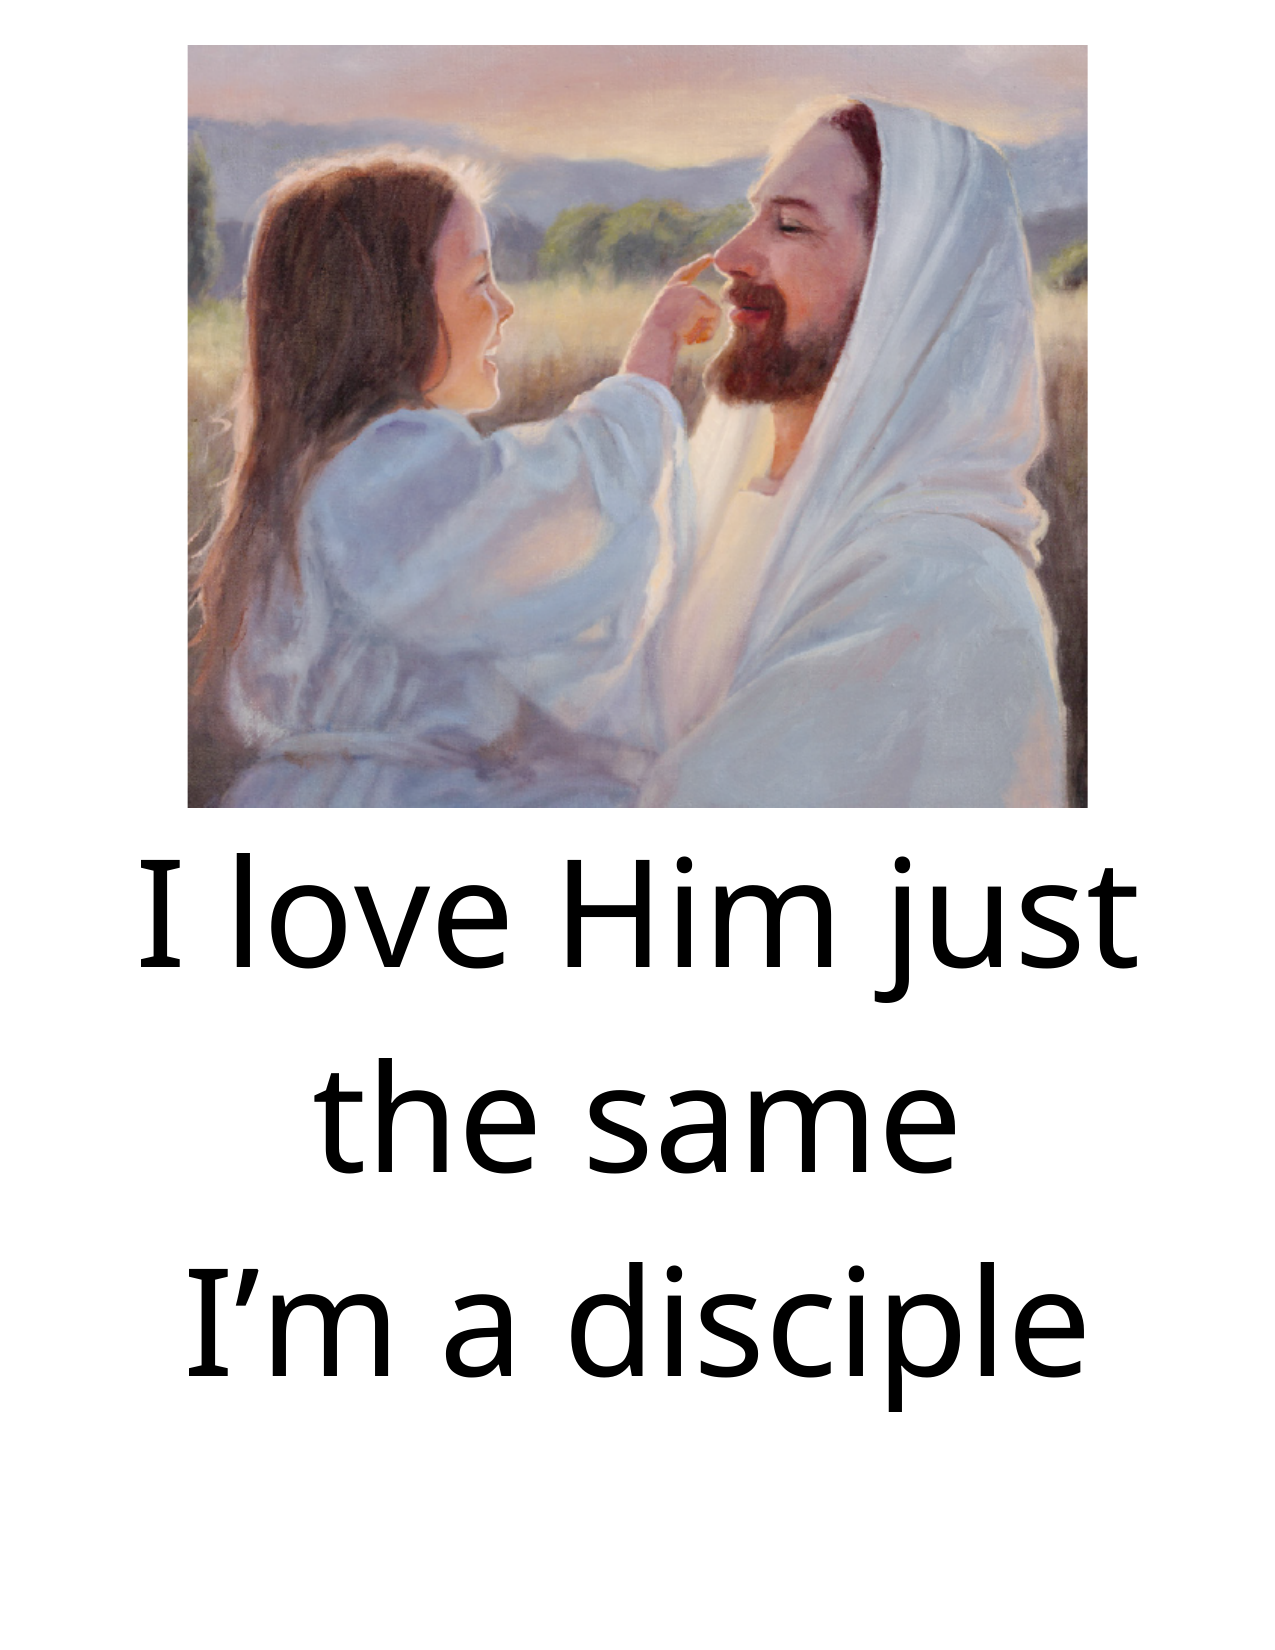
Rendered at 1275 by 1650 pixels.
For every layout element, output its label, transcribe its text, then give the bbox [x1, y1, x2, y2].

text I love Him just the same [45, 807, 1230, 1216]
picture [187, 45, 1088, 808]
text I’m a disciple [45, 1216, 1230, 1420]
